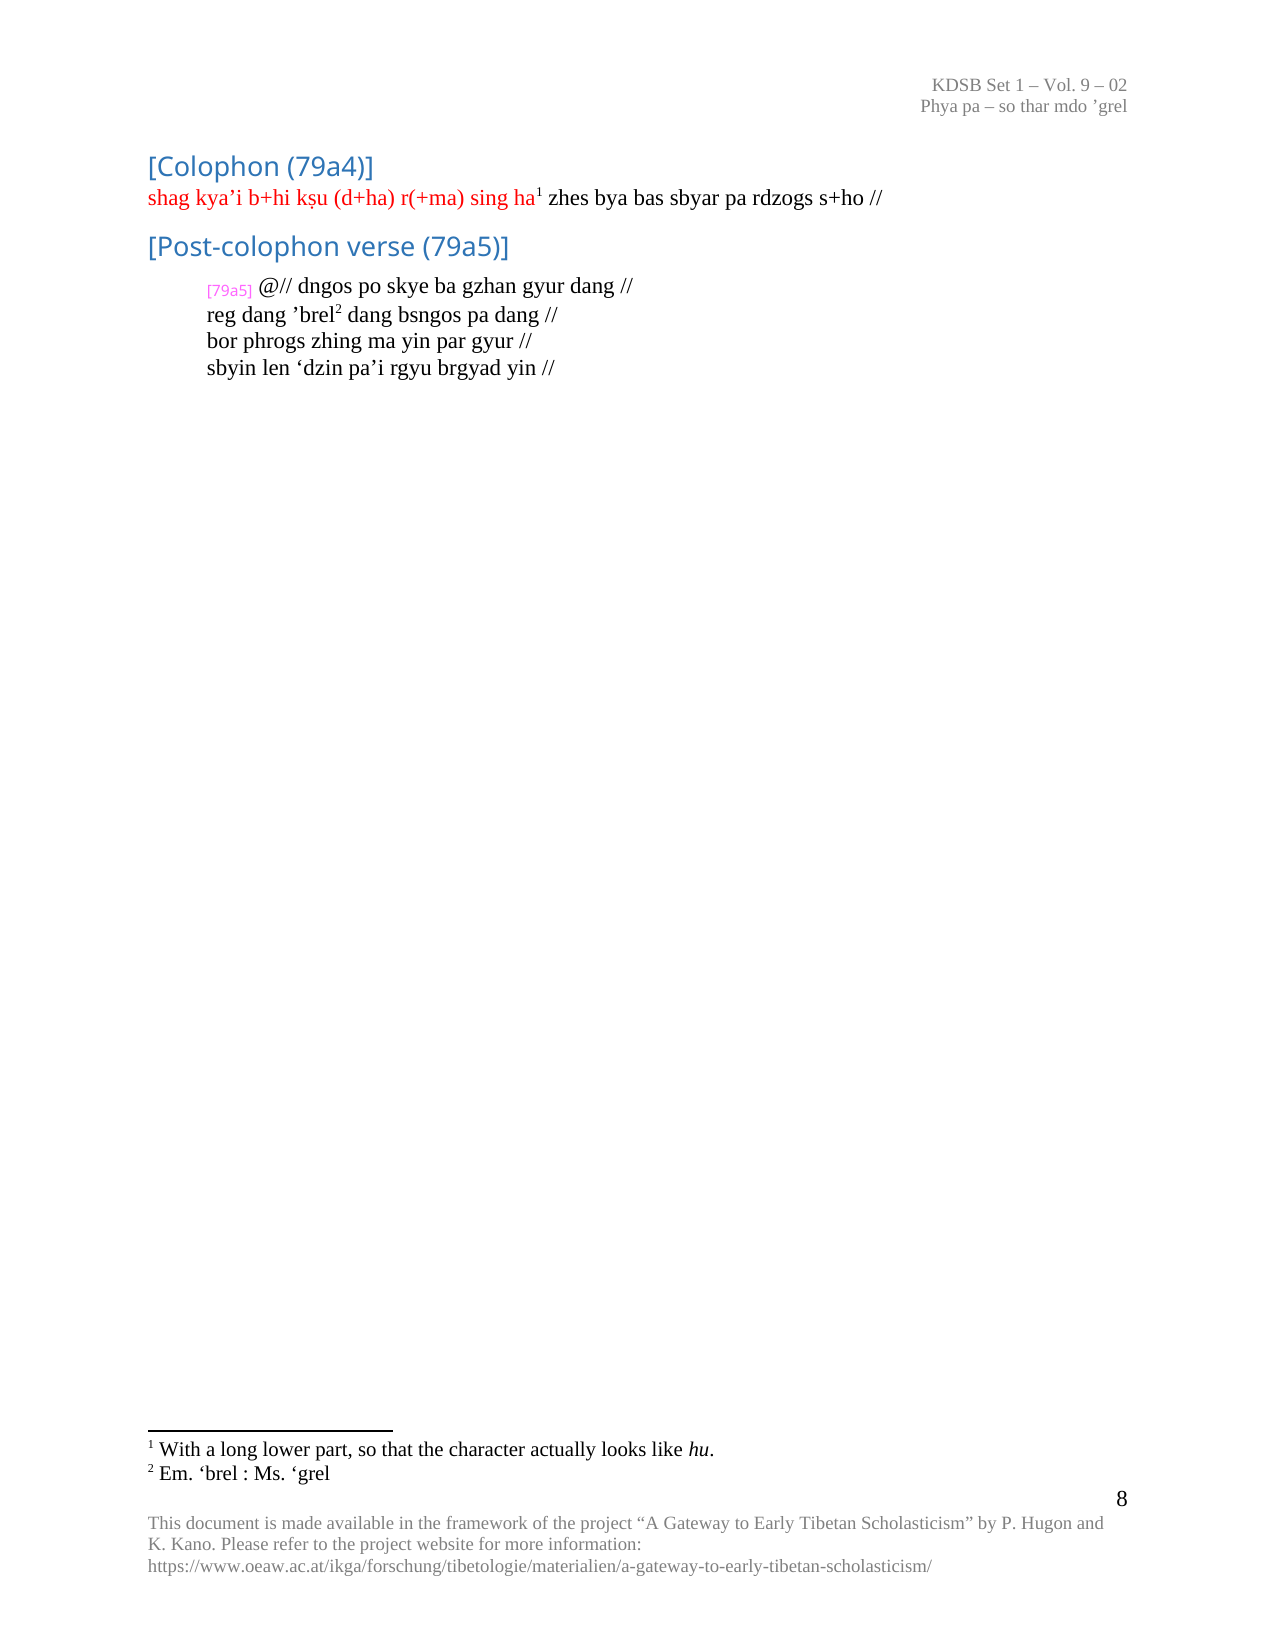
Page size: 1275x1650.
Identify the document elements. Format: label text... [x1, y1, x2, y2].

text [79a5] @// dngos po skye ba gzhan gyur dang // [207, 264, 1127, 301]
text shag kya’i b+hi kṣu (d+ha) r(+ma) sing ha zhes bya bas sbyar pa rdzogs s+ho // [148, 184, 1127, 211]
text sbyin len ‘dzin pa’i rgyu brgyad yin // [207, 354, 1127, 380]
subtitle [Post-colophon verse (79a5)] [148, 227, 1127, 264]
subtitle [Colophon (79a4)] [148, 148, 1127, 184]
text bor phrogs zhing ma yin par gyur // [207, 328, 1127, 354]
text reg dang ’brel dang bsngos pa dang // [207, 301, 1127, 328]
